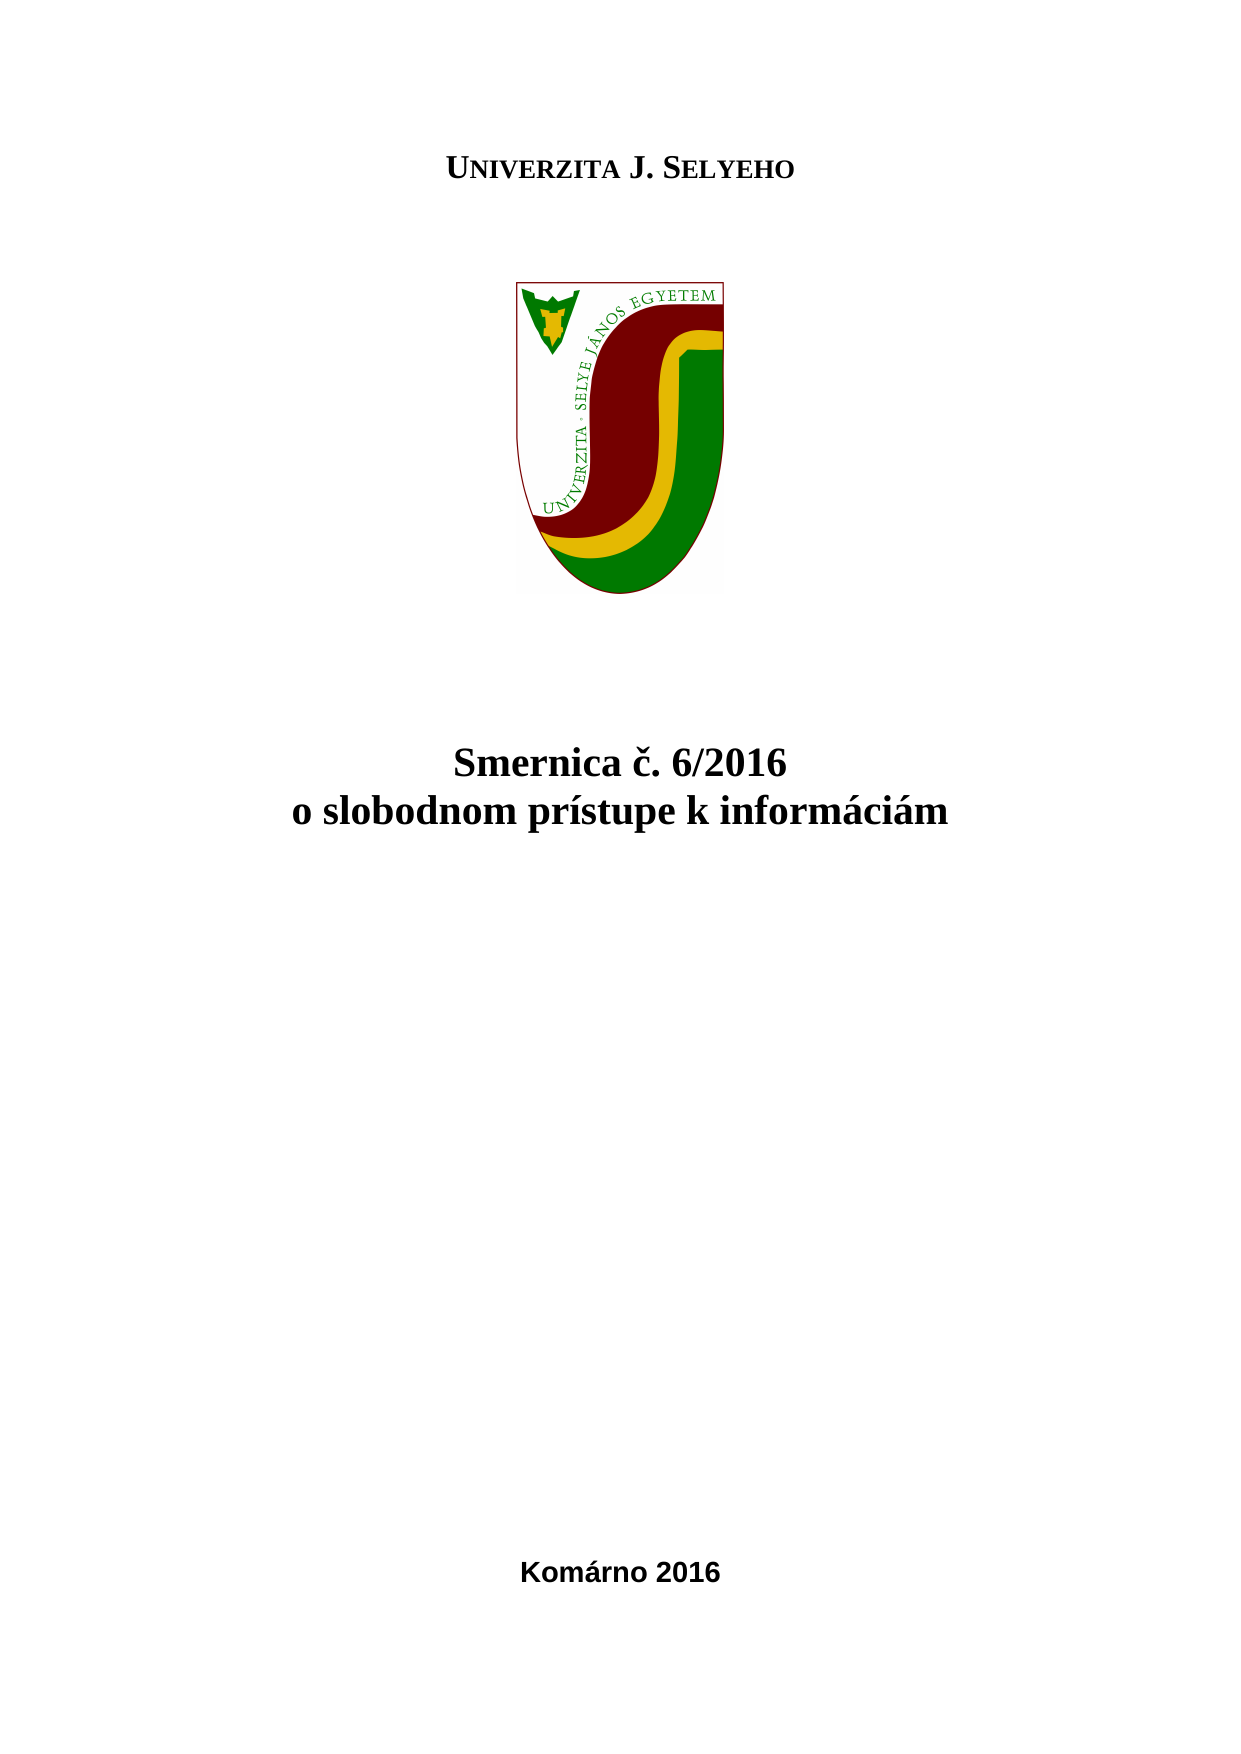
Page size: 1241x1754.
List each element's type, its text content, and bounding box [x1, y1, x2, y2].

text Komárno 2016 [148, 1555, 1093, 1589]
text Smernica č. 6/2016 [148, 738, 1093, 786]
text o slobodnom prístupe k informáciám [148, 786, 1093, 833]
picture [516, 282, 724, 594]
text Univerzita J. Selyeho [148, 148, 1093, 186]
